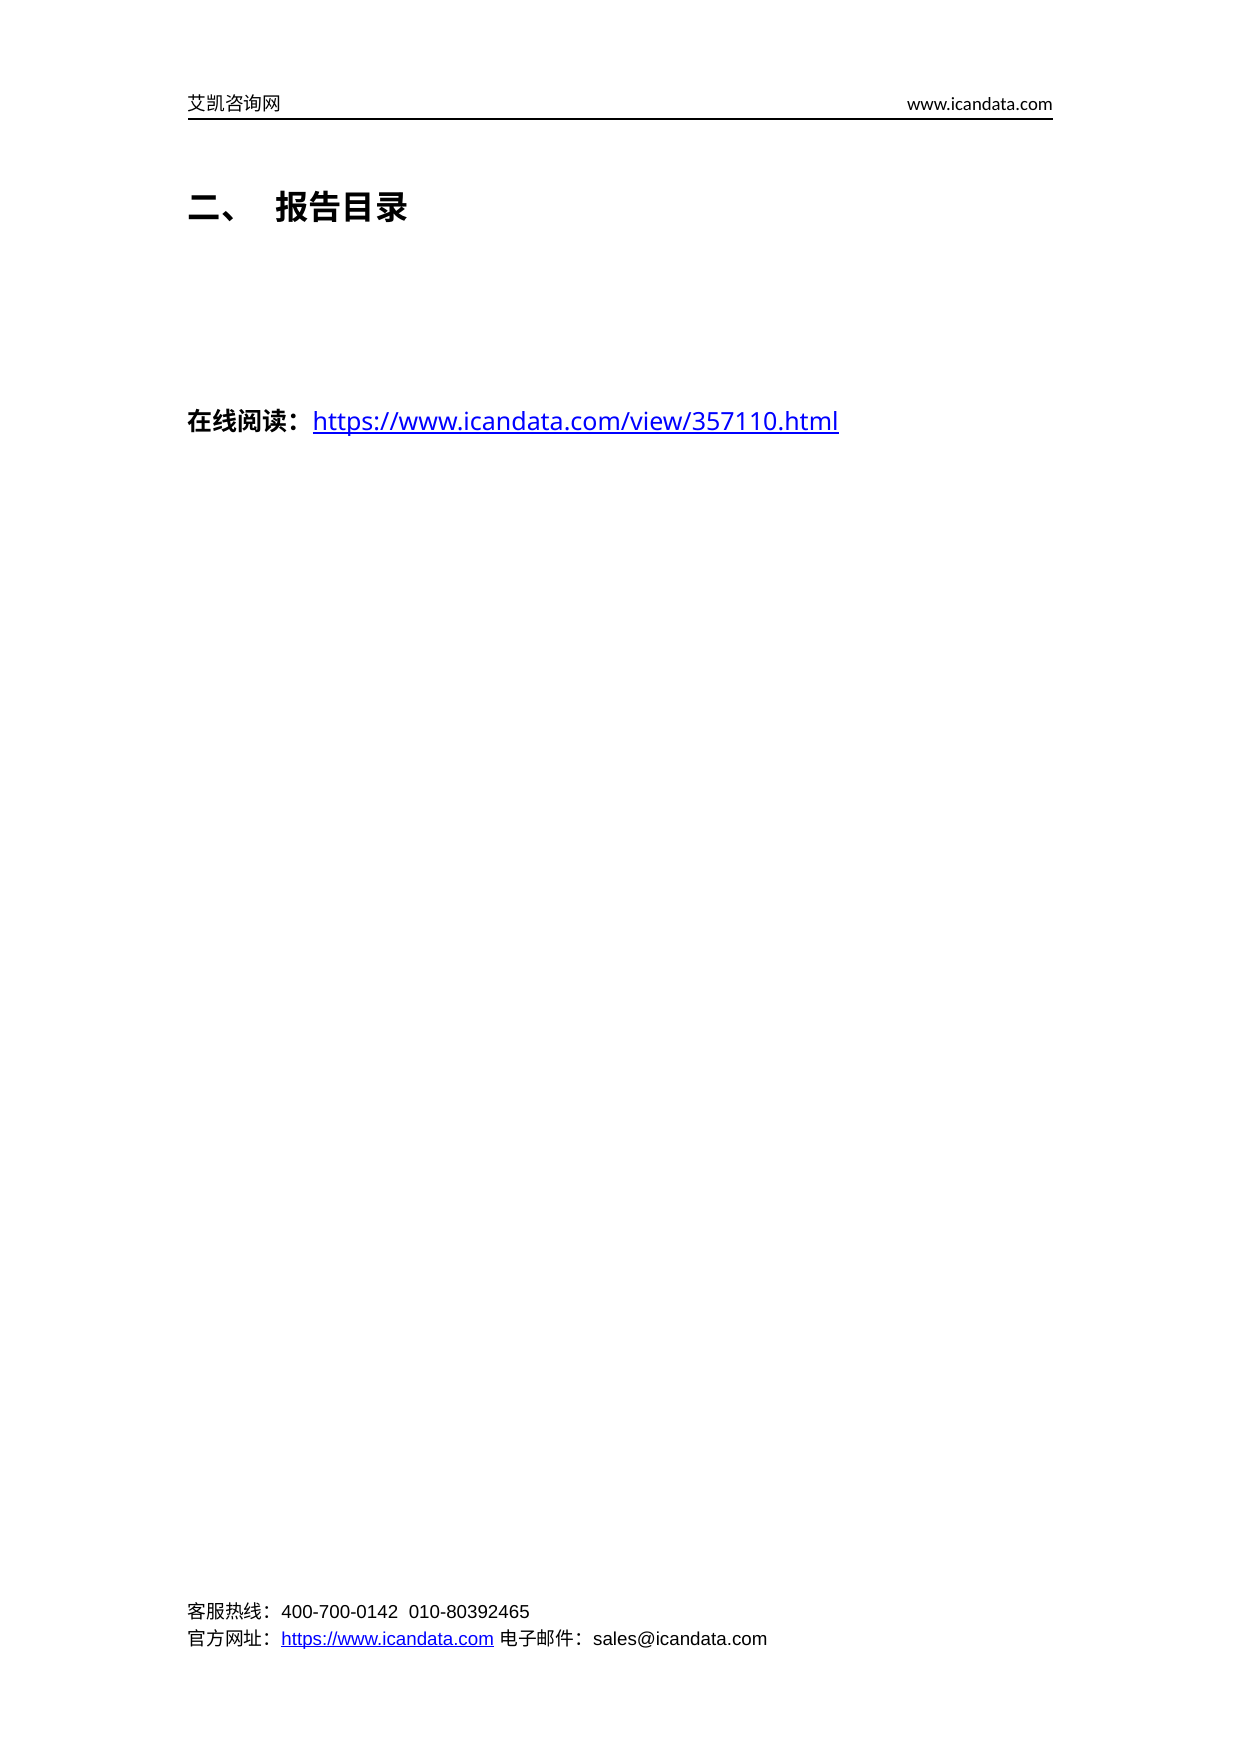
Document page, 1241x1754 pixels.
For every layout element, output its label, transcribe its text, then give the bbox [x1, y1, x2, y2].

subtitle 报告目录 [187, 172, 1053, 237]
text 在线阅读：https://www.icandata.com/view/357110.html [187, 387, 1053, 452]
